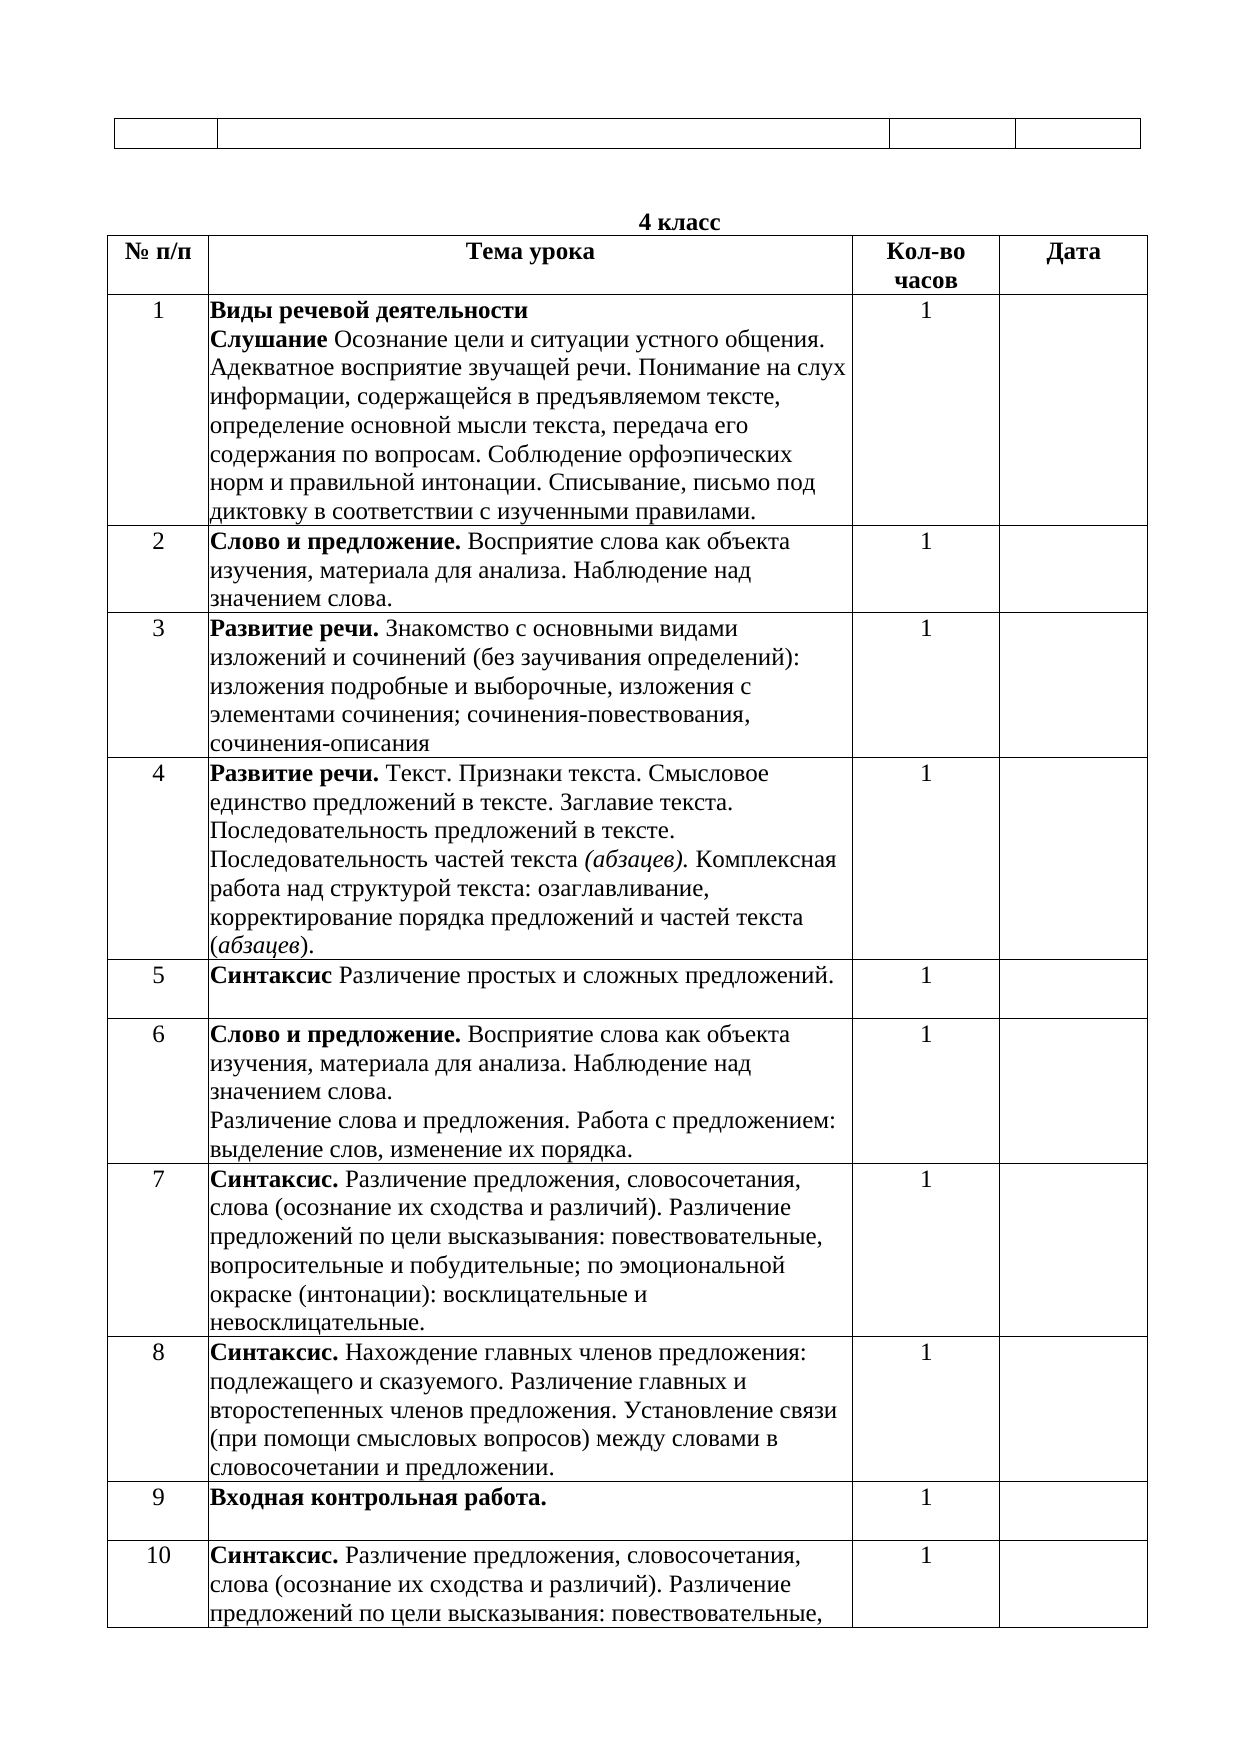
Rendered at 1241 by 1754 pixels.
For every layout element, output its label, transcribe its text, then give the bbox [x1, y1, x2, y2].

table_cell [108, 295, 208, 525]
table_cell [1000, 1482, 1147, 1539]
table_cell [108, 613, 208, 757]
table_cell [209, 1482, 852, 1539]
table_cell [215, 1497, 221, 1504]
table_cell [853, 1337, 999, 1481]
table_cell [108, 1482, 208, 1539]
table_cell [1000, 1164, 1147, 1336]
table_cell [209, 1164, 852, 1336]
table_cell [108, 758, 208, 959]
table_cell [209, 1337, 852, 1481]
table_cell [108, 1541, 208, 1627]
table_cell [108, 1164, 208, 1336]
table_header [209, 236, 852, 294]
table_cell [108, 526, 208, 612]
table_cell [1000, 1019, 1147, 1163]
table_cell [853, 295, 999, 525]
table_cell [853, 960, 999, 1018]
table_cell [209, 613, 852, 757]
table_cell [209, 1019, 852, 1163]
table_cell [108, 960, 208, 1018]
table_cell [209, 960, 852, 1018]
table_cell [218, 119, 889, 148]
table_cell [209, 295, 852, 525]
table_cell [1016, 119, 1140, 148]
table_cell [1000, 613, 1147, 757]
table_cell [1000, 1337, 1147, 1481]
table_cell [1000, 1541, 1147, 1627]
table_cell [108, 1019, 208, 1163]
table_cell 136 [115, 119, 217, 148]
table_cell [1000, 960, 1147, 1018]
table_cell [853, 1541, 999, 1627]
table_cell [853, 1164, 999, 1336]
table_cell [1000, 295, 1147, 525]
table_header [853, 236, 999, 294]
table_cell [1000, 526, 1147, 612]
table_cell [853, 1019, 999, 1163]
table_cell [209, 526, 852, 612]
text 4 класс [177, 207, 1152, 235]
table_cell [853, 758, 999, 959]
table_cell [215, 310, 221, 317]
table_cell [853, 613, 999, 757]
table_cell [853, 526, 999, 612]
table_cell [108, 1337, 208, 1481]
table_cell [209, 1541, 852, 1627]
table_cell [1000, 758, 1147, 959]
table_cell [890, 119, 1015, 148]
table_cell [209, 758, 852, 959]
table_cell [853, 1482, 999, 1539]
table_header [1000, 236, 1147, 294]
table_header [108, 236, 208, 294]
